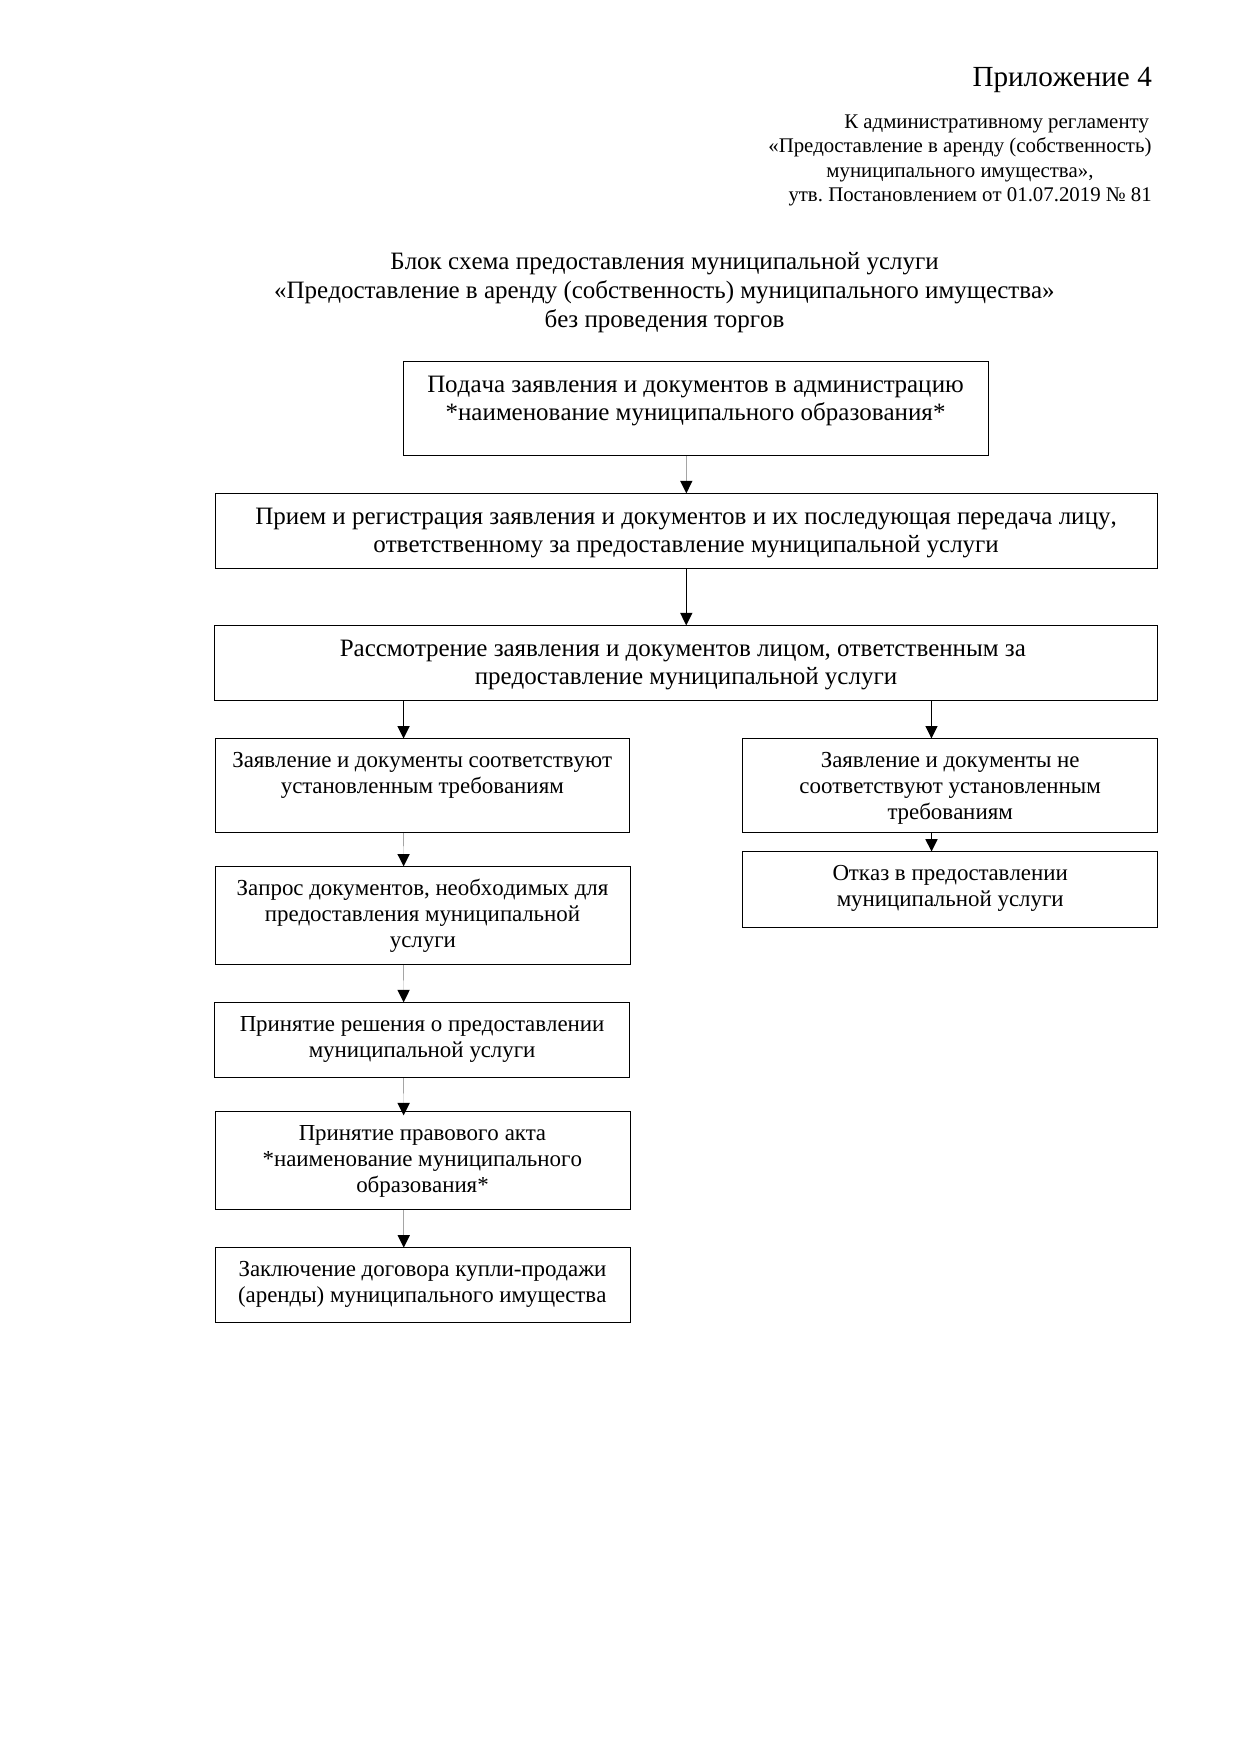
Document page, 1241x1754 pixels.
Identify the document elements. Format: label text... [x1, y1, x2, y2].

text Блок схема предоставления муниципальной услуги [177, 246, 1152, 275]
text утв. Постановлением от 01.07.2019 № 81 [177, 182, 1152, 206]
text без проведения торгов [177, 304, 1152, 333]
text «Предоставление в аренду (собственность) муниципального имущества» [177, 275, 1152, 304]
text К административному регламенту «Предоставление в аренду (собственность) муниципального имущества», [768, 109, 1152, 182]
text Приложение 4 [177, 59, 1152, 93]
